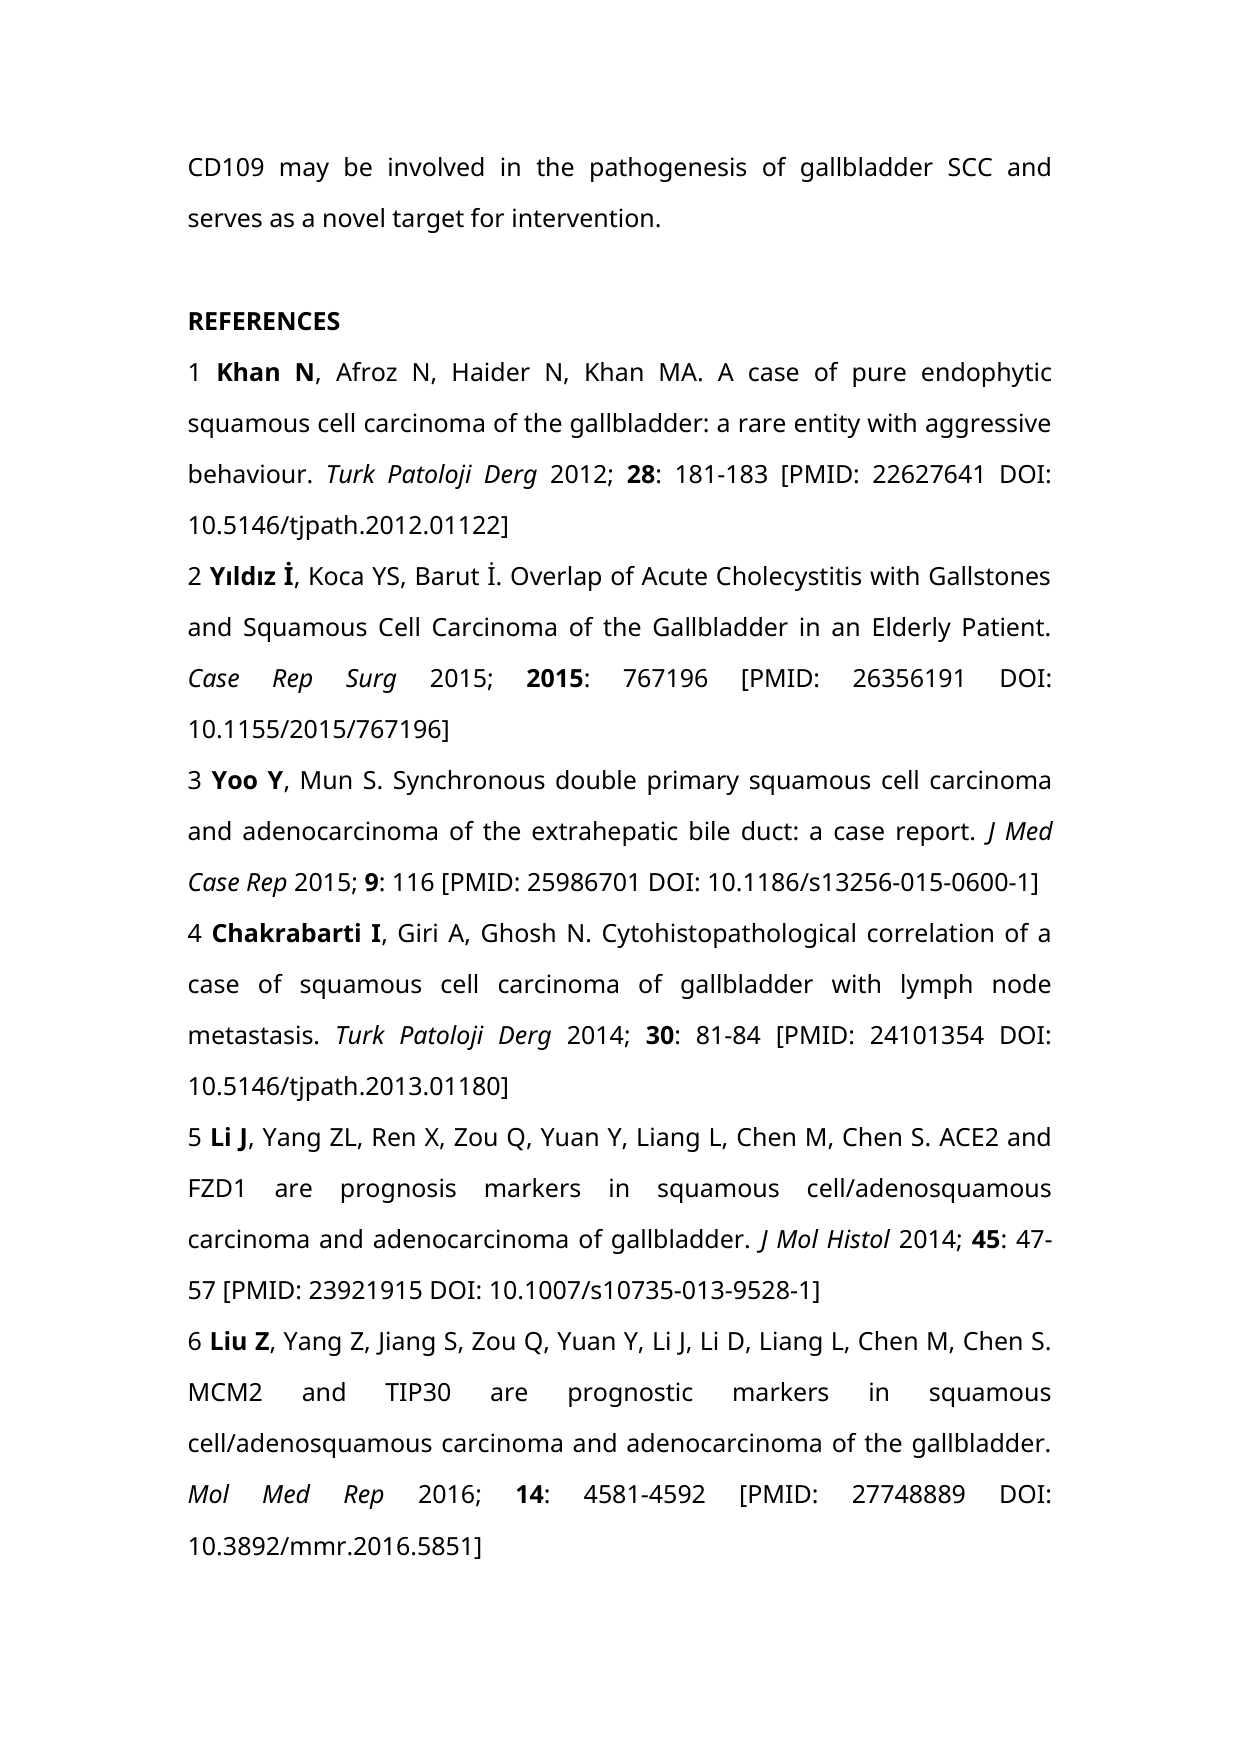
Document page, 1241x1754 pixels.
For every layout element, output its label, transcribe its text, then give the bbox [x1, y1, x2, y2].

text 2 Yıldız İ, Koca YS, Barut İ. Overlap of Acute Cholecystitis with Gallstones and Squamous Cell Carcinoma of the Gallbladder in an Elderly Patient. Case Rep Surg 2015; 2015: 767196 [PMID: 26356191 DOI: 10.1155/2015/767196] [187, 558, 1053, 746]
text 5 Li J, Yang ZL, Ren X, Zou Q, Yuan Y, Liang L, Chen M, Chen S. ACE2 and FZD1 are prognosis markers in squamous cell/adenosquamous carcinoma and adenocarcinoma of gallbladder. J Mol Histol 2014; 45: 47-57 [PMID: 23921915 DOI: 10.1007/s10735-013-9528-1] [187, 1120, 1053, 1307]
text 1 Khan N, Afroz N, Haider N, Khan MA. A case of pure endophytic squamous cell carcinoma of the gallbladder: a rare entity with aggressive behaviour. Turk Patoloji Derg 2012; 28: 181-183 [PMID: 22627641 DOI: 10.5146/tjpath.2012.01122] [187, 354, 1053, 541]
text 4 Chakrabarti I, Giri A, Ghosh N. Cytohistopathological correlation of a case of squamous cell carcinoma of gallbladder with lymph node metastasis. Turk Patoloji Derg 2014; 30: 81-84 [PMID: 24101354 DOI: 10.5146/tjpath.2013.01180] [187, 916, 1053, 1103]
text REFERENCES [187, 303, 1053, 337]
text 3 Yoo Y, Mun S. Synchronous double primary squamous cell carcinoma and adenocarcinoma of the extrahepatic bile duct: a case report. J Med Case Rep 2015; 9: 116 [PMID: 25986701 DOI: 10.1186/s13256-015-0600-1] [187, 762, 1053, 899]
text 6 Liu Z, Yang Z, Jiang S, Zou Q, Yuan Y, Li J, Li D, Liang L, Chen M, Chen S. MCM2 and TIP30 are prognostic markers in squamous cell/adenosquamous carcinoma and adenocarcinoma of the gallbladder. Mol Med Rep 2016; 14: 4581-4592 [PMID: 27748889 DOI: 10.3892/mmr.2016.5851] [187, 1324, 1053, 1562]
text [187, 150, 1053, 235]
